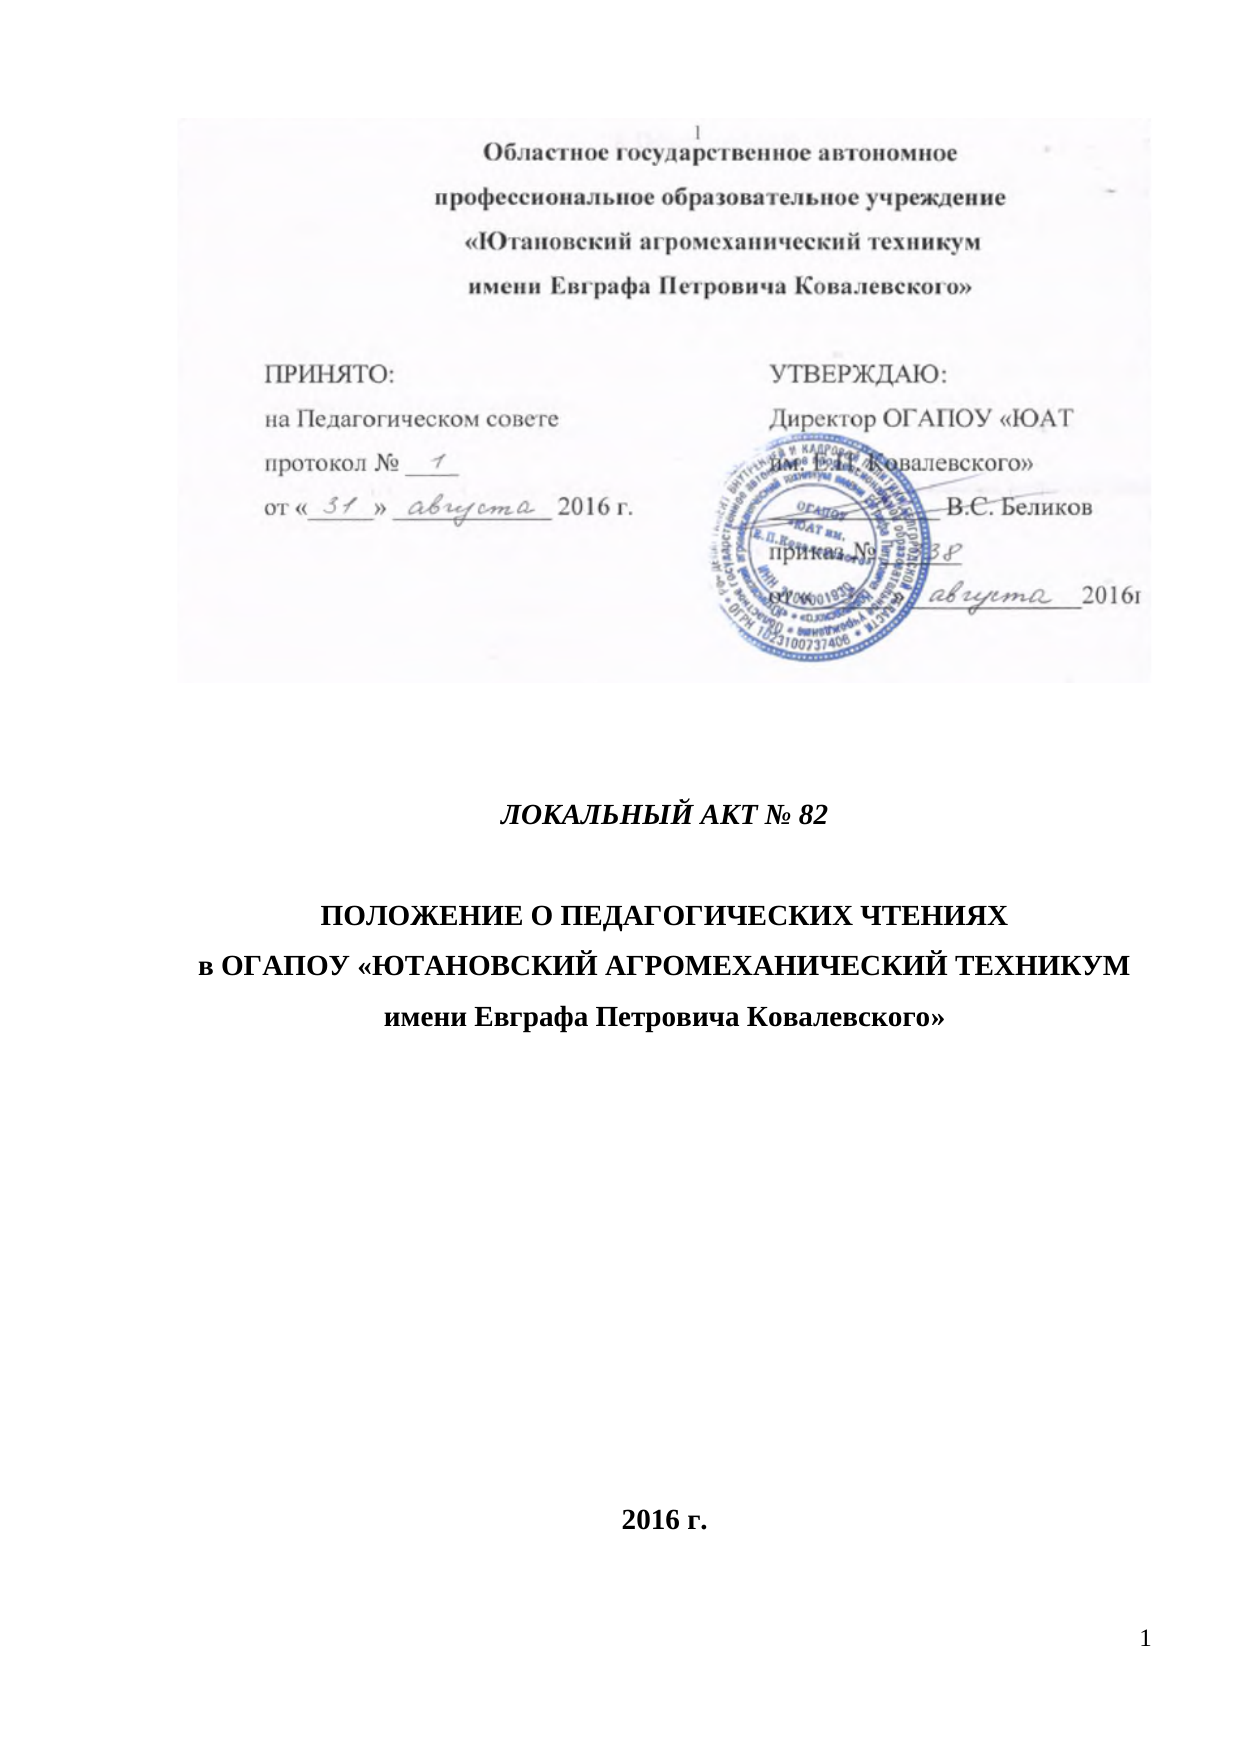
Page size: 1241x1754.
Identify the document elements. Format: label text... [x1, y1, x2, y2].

text в ОГАПОУ «ЮТАНОВСКИЙ АГРОМЕХАНИЧЕСКИЙ ТЕХНИКУМ [177, 948, 1152, 982]
text имени Евграфа Петровича Ковалевского» [177, 999, 1152, 1032]
text ЛОКАЛЬНЫЙ АКТ № 82 [177, 797, 1152, 831]
text ПОЛОЖЕНИЕ О ПЕДАГОГИЧЕСКИХ ЧТЕНИЯХ [177, 898, 1152, 932]
text 2016 г. [177, 1502, 1152, 1535]
